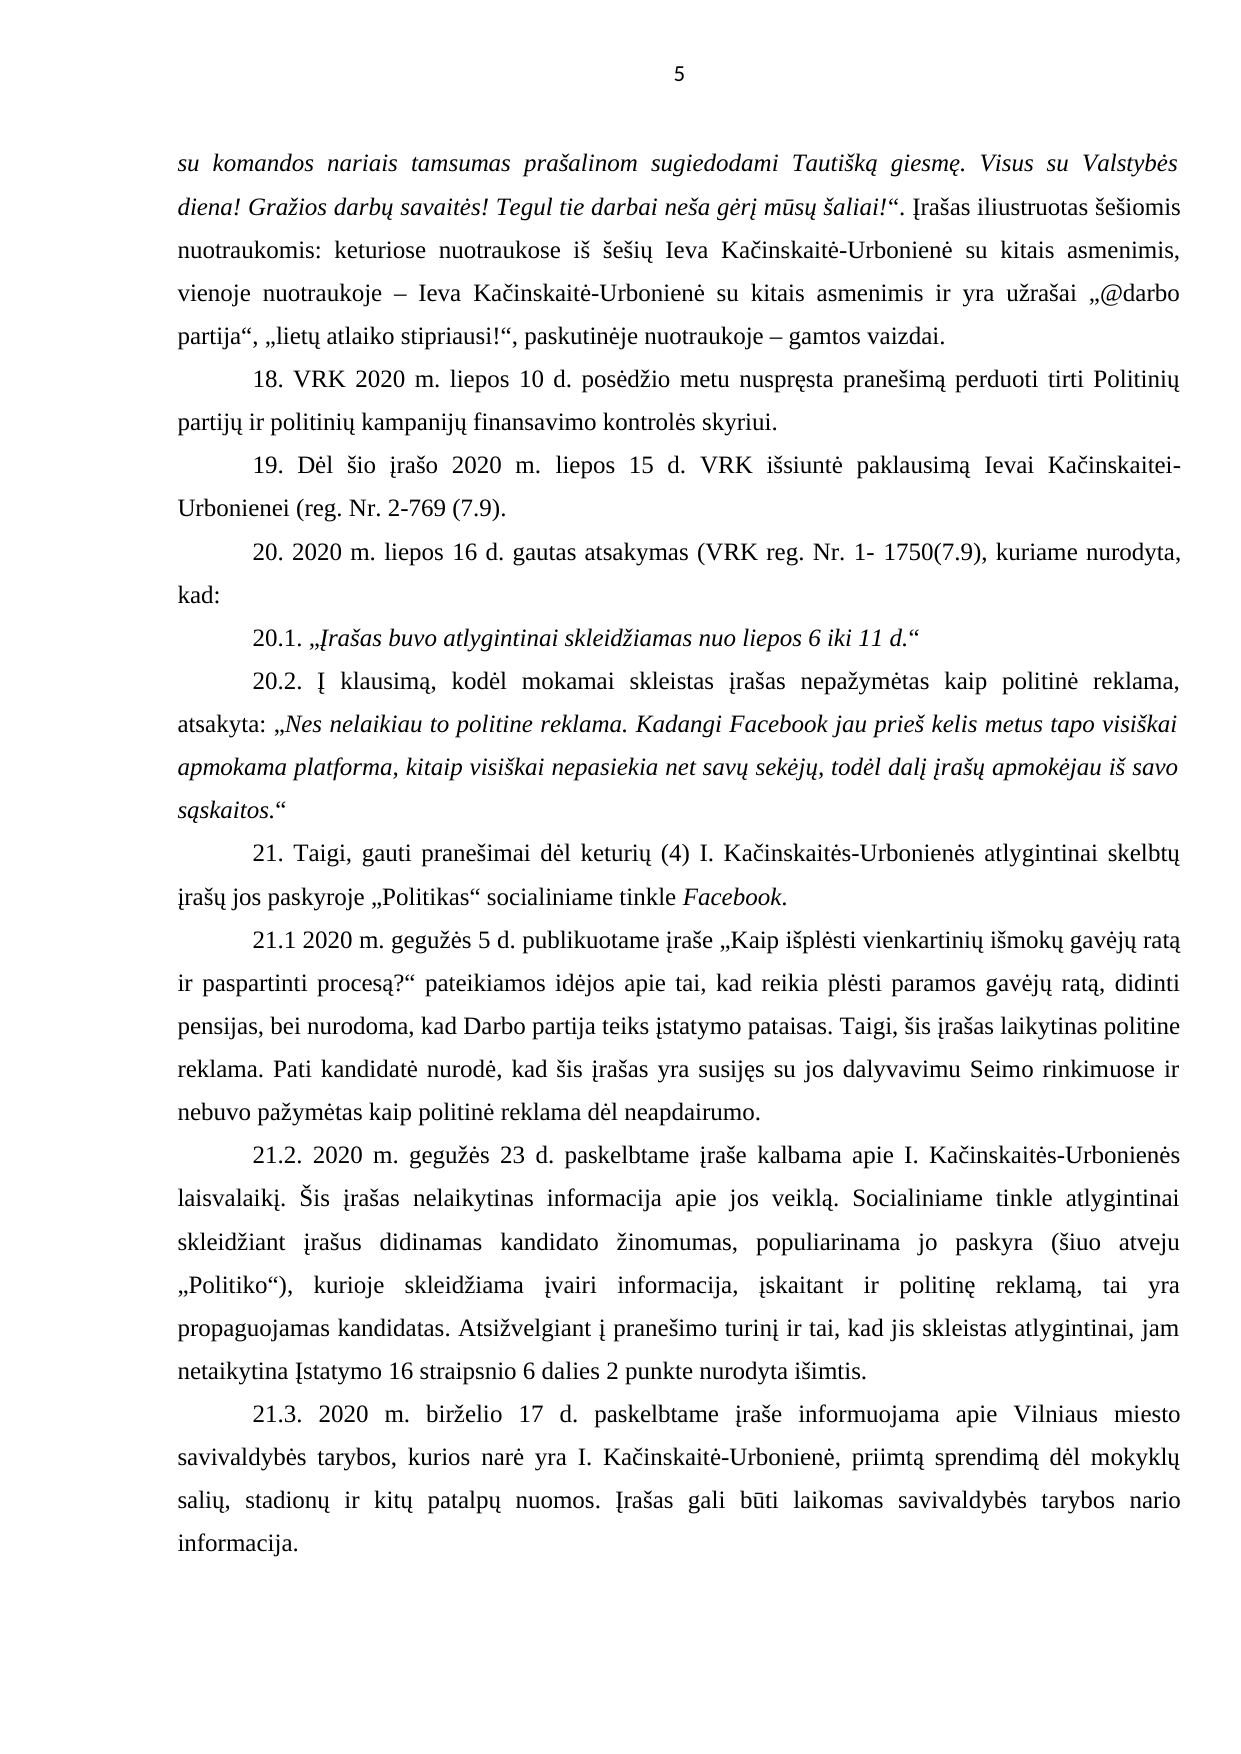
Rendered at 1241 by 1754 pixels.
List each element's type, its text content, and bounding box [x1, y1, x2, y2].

text 20.2. Į klausimą, kodėl mokamai skleistas įrašas nepažymėtas kaip politinė reklama, atsakyta: „Nes nelaikiau to politine reklama. Kadangi Facebook jau prieš kelis metus tapo visiškai apmokama platforma, kitaip visiškai nepasiekia net savų sekėjų, todėl dalį įrašų apmokėjau iš savo sąskaitos.“ [177, 666, 1181, 824]
text 21. Taigi, gauti pranešimai dėl keturių (4) I. Kačinskaitės-Urbonienės atlygintinai skelbtų įrašų jos paskyroje „Politikas“ socialiniame tinkle Facebook. [177, 838, 1181, 910]
text 21.1 2020 m. gegužės 5 d. publikuotame įraše „Kaip išplėsti vienkartinių išmokų gavėjų ratą ir paspartinti procesą?“ pateikiamos idėjos apie tai, kad reikia plėsti paramos gavėjų ratą, didinti pensijas, bei nurodoma, kad Darbo partija teiks įstatymo pataisas. Taigi, šis įrašas laikytinas politine reklama. Pati kandidatė nurodė, kad šis įrašas yra susijęs su jos dalyvavimu Seimo rinkimuose ir nebuvo pažymėtas kaip politinė reklama dėl neapdairumo. [177, 925, 1181, 1126]
text 21.2. 2020 m. gegužės 23 d. paskelbtame įraše kalbama apie I. Kačinskaitės-Urbonienės laisvalaikį. Šis įrašas nelaikytinas informacija apie jos veiklą. Socialiniame tinkle atlygintinai skleidžiant įrašus didinamas kandidato žinomumas, populiarinama jo paskyra (šiuo atveju „Politiko“), kurioje skleidžiama įvairi informacija, įskaitant ir politinę reklamą, tai yra propaguojamas kandidatas. Atsižvelgiant į pranešimo turinį ir tai, kad jis skleistas atlygintinai, jam netaikytina Įstatymo 16 straipsnio 6 dalies 2 punkte nurodyta išimtis. [177, 1140, 1181, 1385]
text 21.3. 2020 m. birželio 17 d. paskelbtame įraše informuojama apie Vilniaus miesto savivaldybės tarybos, kurios narė yra I. Kačinskaitė-Urbonienė, priimtą sprendimą dėl mokyklų salių, stadionų ir kitų patalpų nuomos. Įrašas gali būti laikomas savivaldybės tarybos nario informacija. [177, 1399, 1181, 1557]
text 19. Dėl šio įrašo 2020 m. liepos 15 d. VRK išsiuntė paklausimą Ievai Kačinskaitei-Urbonienei (reg. Nr. 2-769 (7.9). [177, 450, 1181, 522]
text 20.1. „Įrašas buvo atlygintinai skleidžiamas nuo liepos 6 iki 11 d.“ [177, 623, 1181, 652]
text 18. VRK 2020 m. liepos 10 d. posėdžio metu nuspręsta pranešimą perduoti tirti Politinių partijų ir politinių kampanijų finansavimo kontrolės skyriui. [177, 364, 1181, 436]
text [177, 148, 1181, 350]
text 20. 2020 m. liepos 16 d. gautas atsakymas (VRK reg. Nr. 1- 1750(7.9), kuriame nurodyta, kad: [177, 537, 1181, 608]
